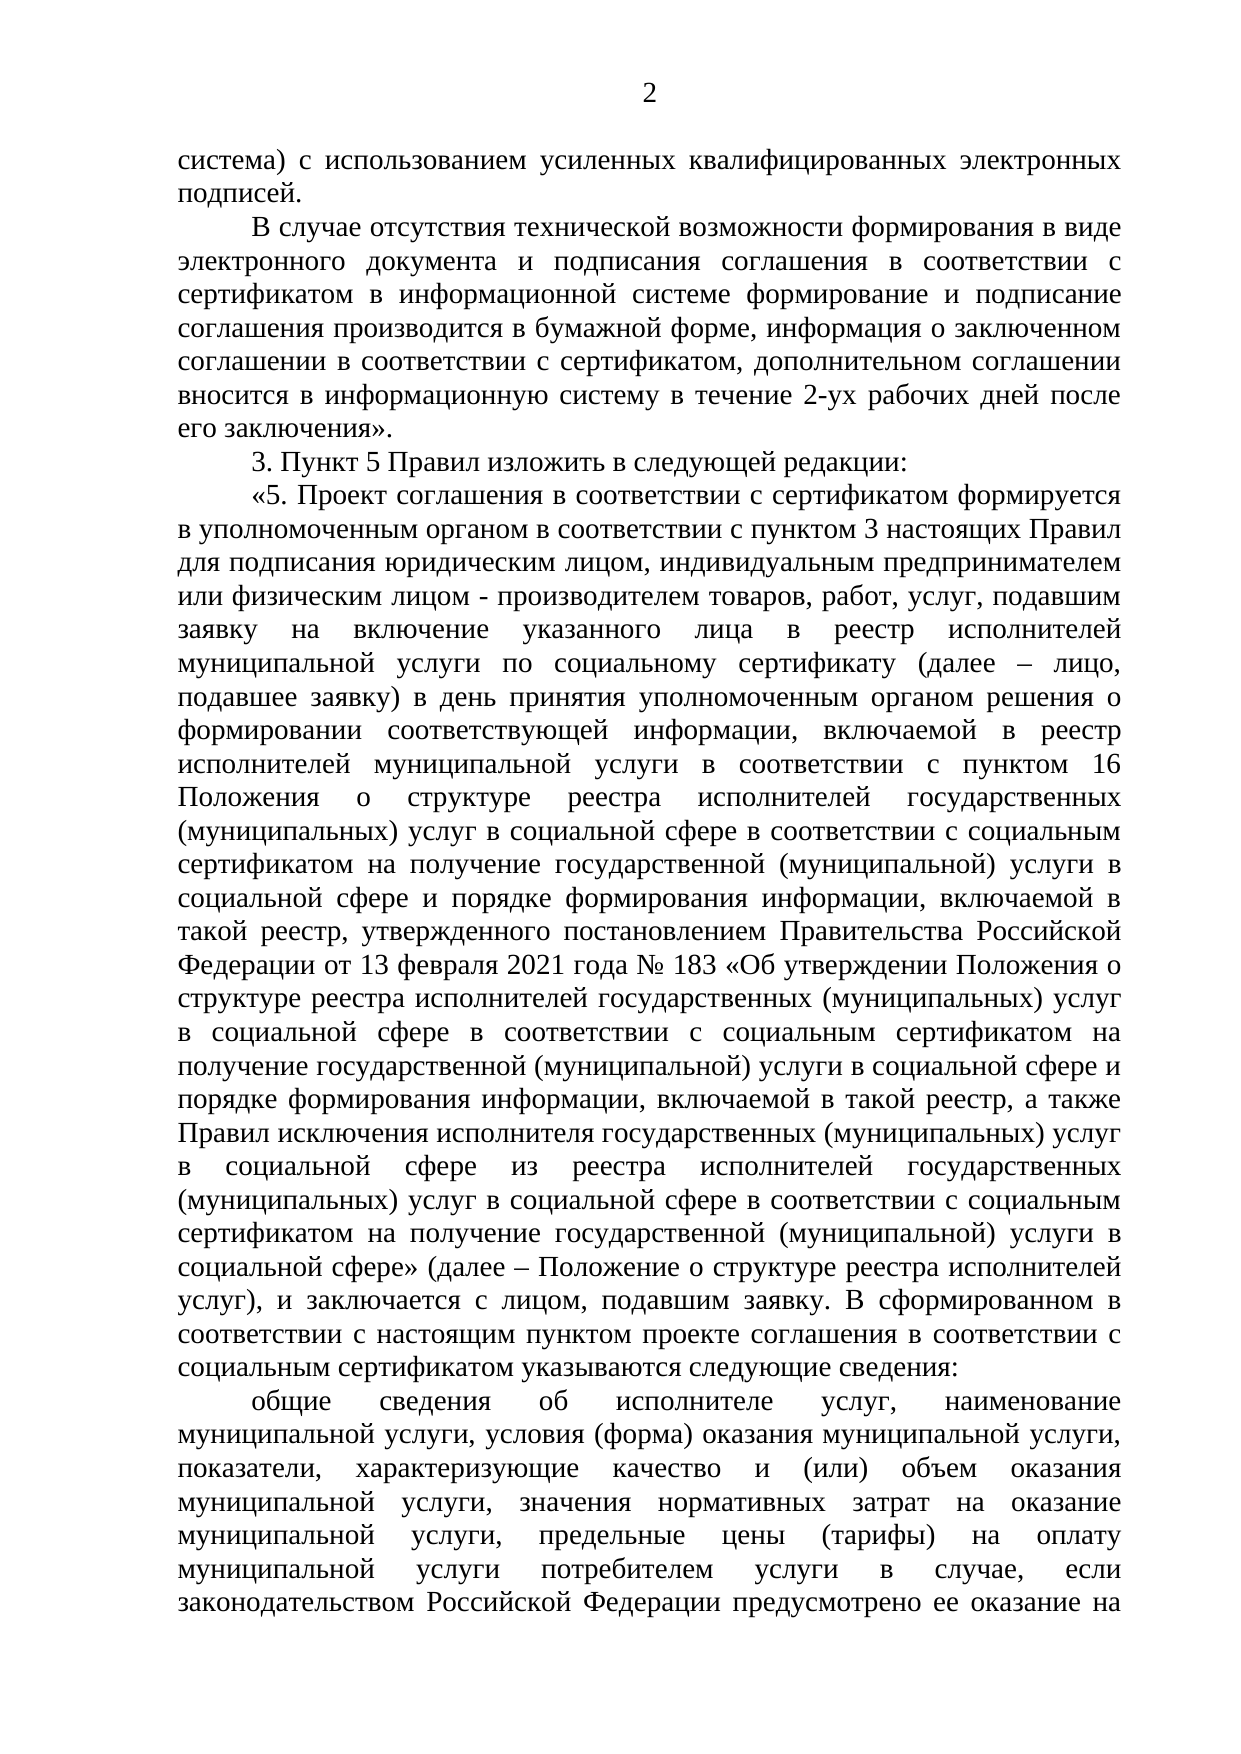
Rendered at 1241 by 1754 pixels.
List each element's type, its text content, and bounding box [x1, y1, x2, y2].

text «5. Проект соглашения в соответствии с сертификатом формируется в уполномоченным органом в соответствии с пунктом 3 настоящих Правил для подписания юридическим лицом, индивидуальным предпринимателем или физическим лицом - производителем товаров, работ, услуг, подавшим заявку на включение указанного лица в реестр исполнителей муниципальной услуги по социальному сертификату (далее – лицо, подавшее заявку) в день принятия уполномоченным органом решения о формировании соответствующей информации, включаемой в реестр исполнителей муниципальной услуги в соответствии с пунктом 16 Положения о структуре реестра исполнителей государственных (муниципальных) услуг в социальной сфере в соответствии с социальным сертификатом на получение государственной (муниципальной) услуги в социальной сфере и порядке формирования информации, включаемой в такой реестр, утвержденного постановлением Правительства Российской Федерации от 13 февраля 2021 года № 183 «Об утверждении Положения о структуре реестра исполнителей государственных (муниципальных) услуг в социальной сфере в соответствии с социальным сертификатом на получение государственной (муниципальной) услуги в социальной сфере и порядке формирования информации, включаемой в такой реестр, а также Правил исключения исполнителя государственных (муниципальных) услуг в социальной сфере из реестра исполнителей государственных (муниципальных) услуг в социальной сфере в соответствии с социальным сертификатом на получение государственной (муниципальной) услуги в социальной сфере» (далее – Положение о структуре реестра исполнителей услуг), и заключается с лицом, подавшим заявку. В сформированном в соответствии с настоящим пунктом проекте соглашения в соответствии с социальным сертификатом указываются следующие сведения: [177, 477, 1122, 1383]
text 3. Пункт 5 Правил изложить в следующей редакции: [177, 444, 1122, 477]
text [177, 1383, 1122, 1618]
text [177, 142, 1122, 209]
text В случае отсутствия технической возможности формирования в виде электронного документа и подписания соглашения в соответствии с сертификатом в информационной системе формирование и подписание соглашения производится в бумажной форме, информация о заключенном соглашении в соответствии с сертификатом, дополнительном соглашении вносится в информационную систему в течение 2-ух рабочих дней после его заключения». [177, 209, 1122, 444]
